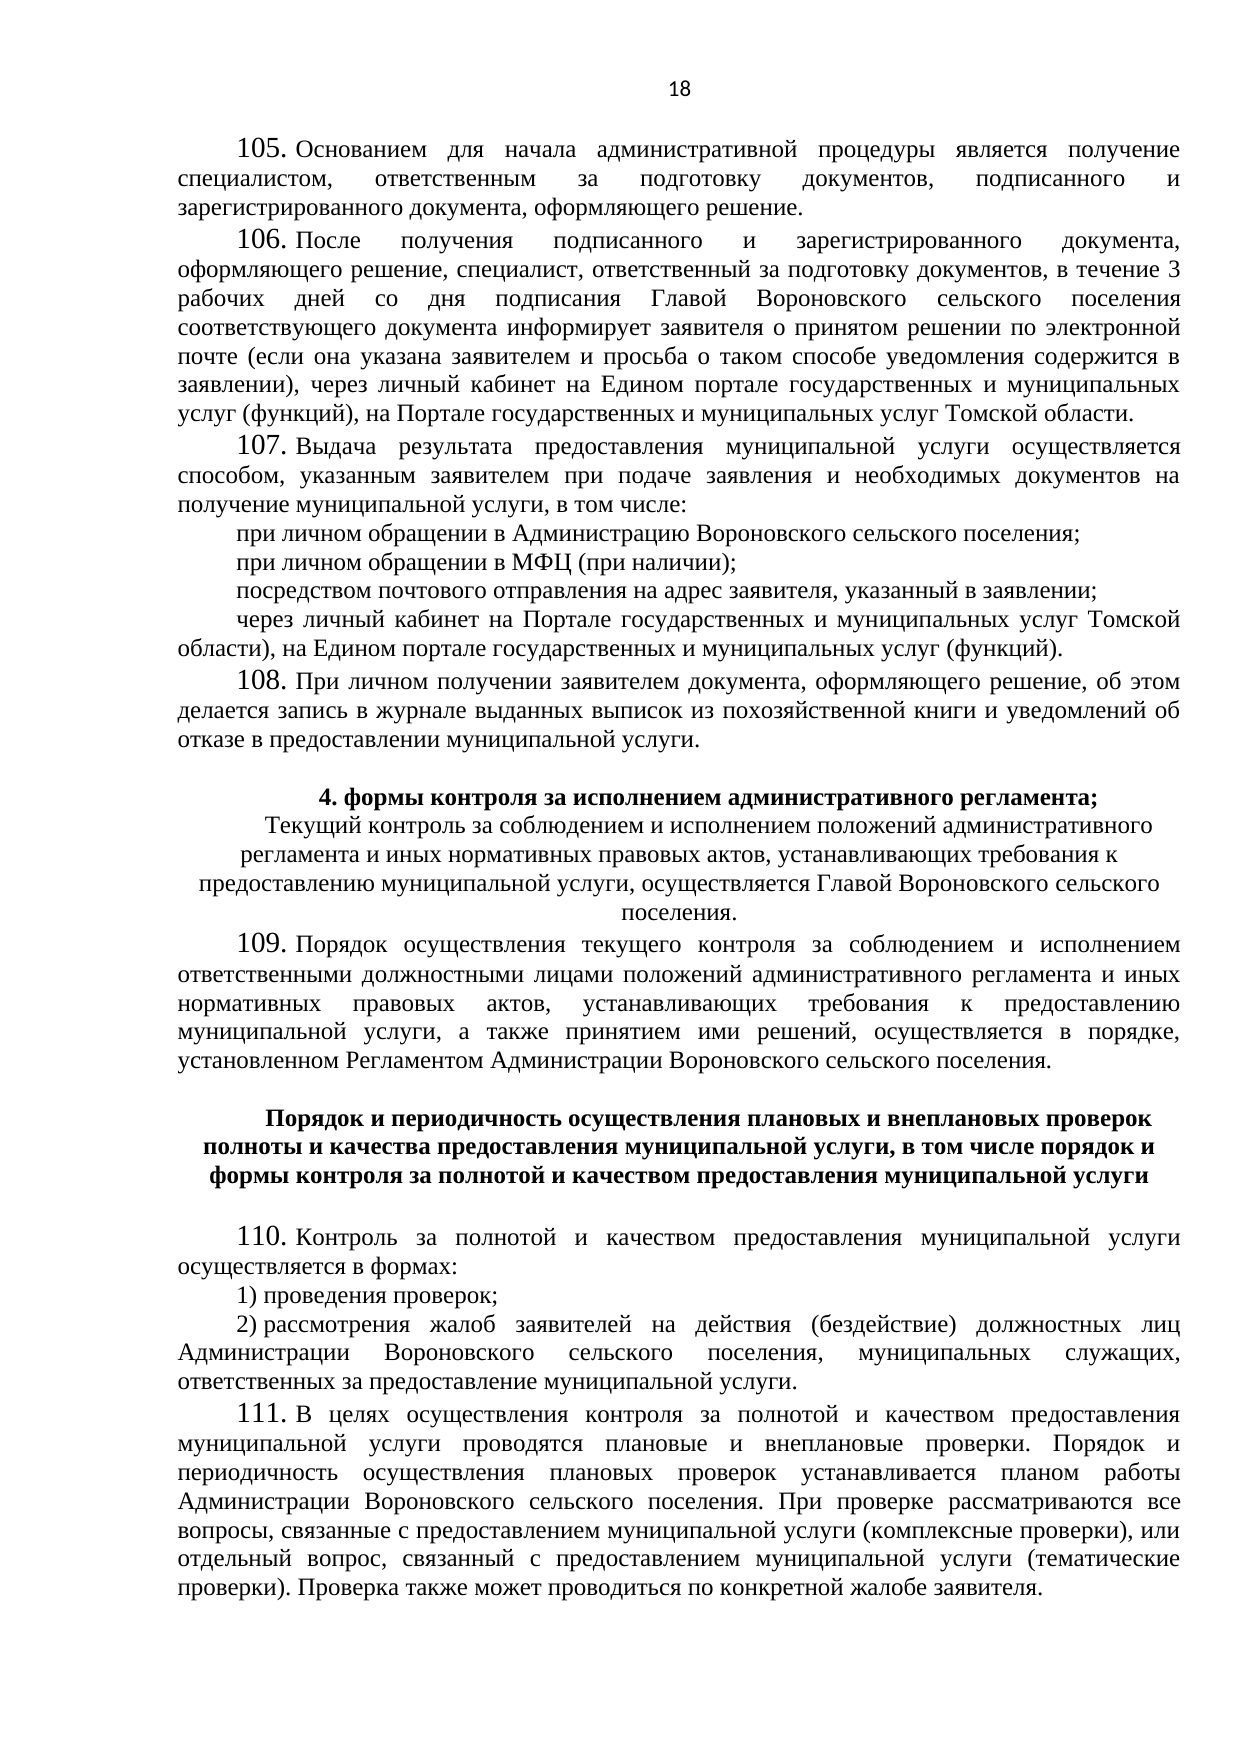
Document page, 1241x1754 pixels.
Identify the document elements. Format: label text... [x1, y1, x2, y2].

text 4. формы контроля за исполнением административного регламента; [177, 782, 1181, 810]
list Выдача результата предоставления муниципальной услуги осуществляется способом, указанным заявителем при подаче заявления и необходимых документов на получение муниципальной услуги, в том числе: [177, 427, 1181, 518]
text 2) рассмотрения жалоб заявителей на действия (бездействие) должностных лиц Администрации Вороновского сельского поселения, муниципальных служащих, ответственных за предоставление муниципальной услуги. [177, 1309, 1181, 1395]
text Порядок и периодичность осуществления плановых и внеплановых проверок полноты и качества предоставления муниципальной услуги, в том числе порядок и формы контроля за полнотой и качеством предоставления муниципальной услуги [177, 1103, 1181, 1189]
list В целях осуществления контроля за полнотой и качеством предоставления муниципальной услуги проводятся плановые и внеплановые проверки. Порядок и периодичность осуществления плановых проверок устанавливается планом работы Администрации Вороновского сельского поселения. При проверке рассматриваются все вопросы, связанные с предоставлением муниципальной услуги (комплексные проверки), или отдельный вопрос, связанный с предоставлением муниципальной услуги (тематические проверки). Проверка также может проводиться по конкретной жалобе заявителя. [177, 1395, 1181, 1601]
text через личный кабинет на Портале государственных и муниципальных услуг Томской области), на Едином портале государственных и муниципальных услуг (функций). [177, 604, 1181, 662]
list Порядок осуществления текущего контроля за соблюдением и исполнением ответственными должностными лицами положений административного регламента и иных нормативных правовых актов, устанавливающих требования к предоставлению муниципальной услуги, а также принятием ими решений, осуществляется в порядке, установленном Регламентом Администрации Вороновского сельского поселения. [177, 925, 1181, 1074]
list Основанием для начала административной процедуры является получение специалистом, ответственным за подготовку документов, подписанного и зарегистрированного документа, оформляющего решение. [177, 130, 1181, 221]
text при личном обращении в МФЦ (при наличии); [177, 547, 1181, 576]
list После получения подписанного и зарегистрированного документа, оформляющего решение, специалист, ответственный за подготовку документов, в течение 3 рабочих дней со дня подписания Главой Вороновского сельского поселения соответствующего документа информирует заявителя о принятом решении по электронной почте (если она указана заявителем и просьба о таком способе уведомления содержится в заявлении), через личный кабинет на Едином портале государственных и муниципальных услуг (функций), на Портале государственных и муниципальных услуг Томской области. [177, 221, 1181, 427]
text Текущий контроль за соблюдением и исполнением положений административного регламента и иных нормативных правовых актов, устанавливающих требования к предоставлению муниципальной услуги, осуществляется Главой Вороновского сельского поселения. [177, 810, 1181, 925]
text при личном обращении в Администрацию Вороновского сельского поселения; [177, 518, 1181, 547]
list Контроль за полнотой и качеством предоставления муниципальной услуги осуществляется в формах: [177, 1218, 1181, 1280]
text посредством почтового отправления на адрес заявителя, указанный в заявлении; [177, 576, 1181, 604]
list При личном получении заявителем документа, оформляющего решение, об этом делается запись в журнале выданных выписок из похозяйственной книги и уведомлений об отказе в предоставлении муниципальной услуги. [177, 662, 1181, 753]
text 1) проведения проверок; [177, 1280, 1181, 1309]
